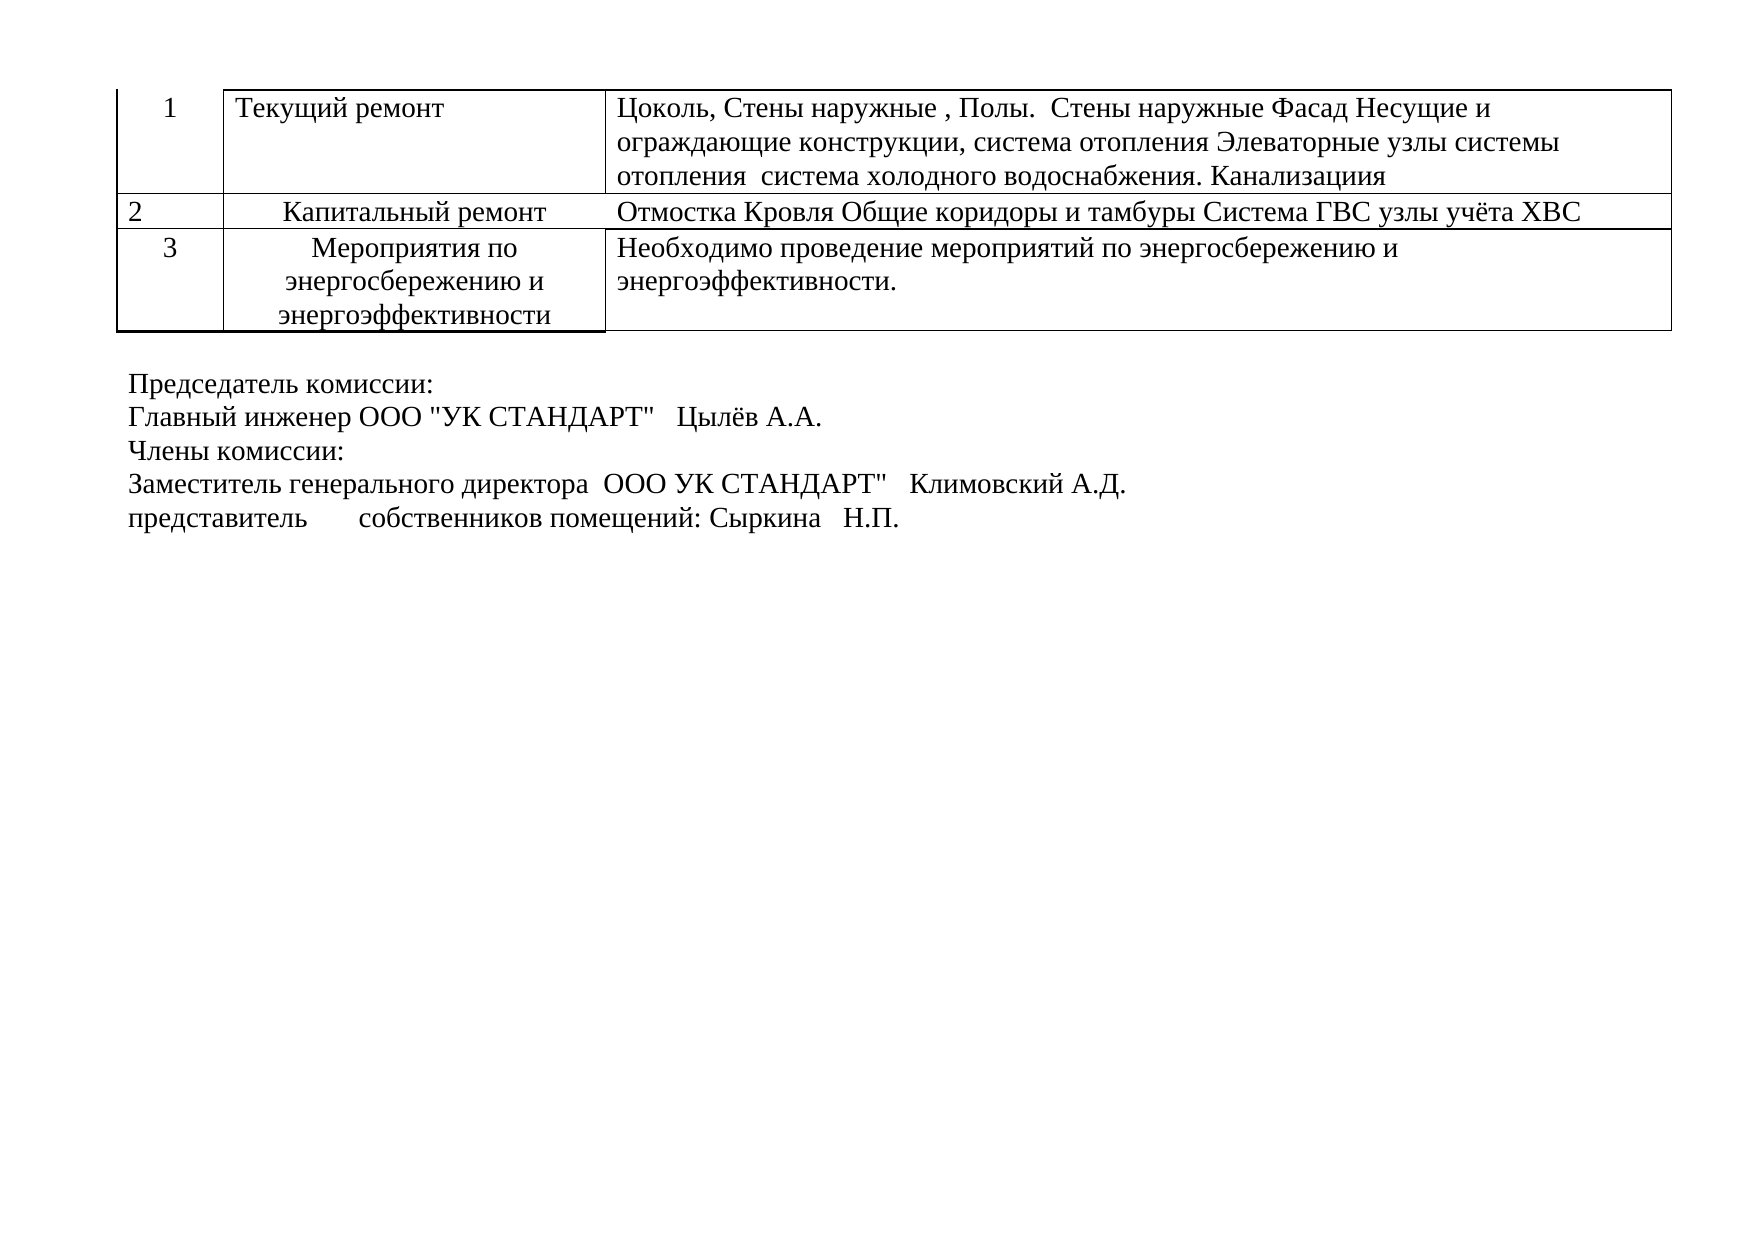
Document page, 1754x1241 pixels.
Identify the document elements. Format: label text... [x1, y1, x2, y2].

table_cell Текущий ремонт [224, 91, 605, 193]
table_cell Цоколь, Стены наружные , Полы. Стены наружные Фасад Несущие и ограждающие конструкции, система отопления Элеваторные узлы системы отопления система холодного водоснабжения. Канализациия [606, 91, 1671, 193]
table_cell 2 [118, 194, 223, 228]
table_cell Капитальный ремонт [224, 194, 605, 228]
table_cell 1 [118, 89, 223, 193]
table_cell 3 [118, 229, 223, 330]
table_cell Мероприятия по энергосбережению и энергоэффективности [224, 229, 605, 330]
table_cell Необходимо проведение мероприятий по энергосбережению и энергоэффективности. [606, 230, 1671, 330]
table_cell Председатель комиссии: Главный инженер ООО "УК СТАНДАРТ" Цылёв А.А. Члены комиссии: Заместитель генерального директора ООО УК СТАНДАРТ" Климовский А.Д. представитель собственников помещений: Сыркина Н.П. [117, 331, 1671, 694]
table_cell Отмостка Кровля Общие коридоры и тамбуры Система ГВС узлы учёта ХВС [605, 194, 1671, 228]
